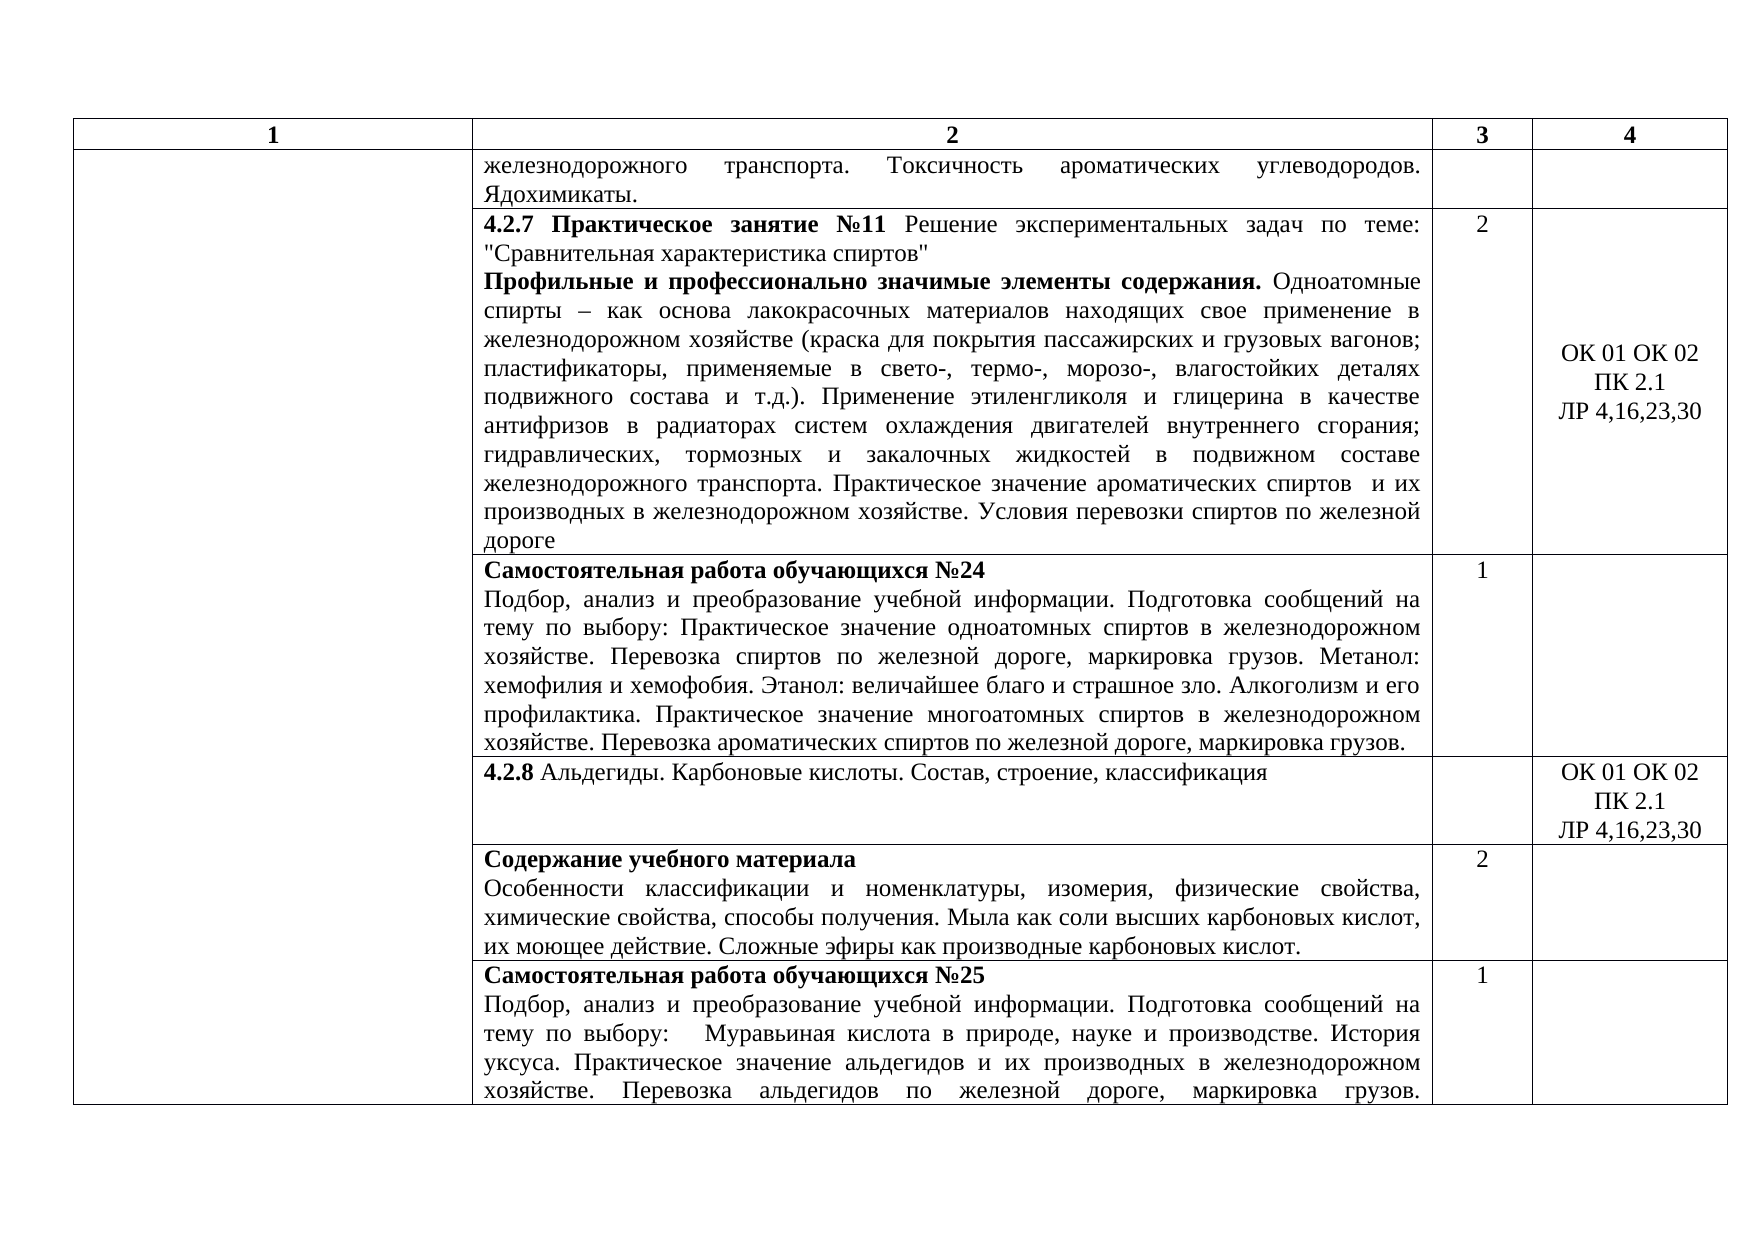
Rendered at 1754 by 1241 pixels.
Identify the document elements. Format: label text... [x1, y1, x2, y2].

table_header 1 [74, 119, 472, 149]
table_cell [473, 961, 1432, 1104]
table_header 4 [1533, 119, 1727, 149]
table_header 2 [473, 119, 1432, 149]
table_cell [1533, 961, 1727, 1104]
table_cell [74, 150, 472, 1104]
table_cell ОК 01 ОК 02 ПК 2.1 ЛР 4,16,23,30 [1533, 757, 1727, 843]
table_cell 1 [1433, 961, 1532, 1104]
table_cell [1433, 757, 1532, 843]
table_header 3 [1433, 119, 1532, 149]
table_cell 2 [1433, 209, 1532, 554]
table_cell 1 [1433, 150, 1532, 208]
table_cell [1533, 555, 1727, 756]
table_cell 2 [1433, 845, 1532, 959]
table_cell Самостоятельная работа обучающихся №24 Подбор, анализ и преобразование учебной информации. Подготовка сообщений на тему по выбору: Практическое значение одноатомных спиртов в железнодорожном хозяйстве. Перевозка спиртов по железной дороге, маркировка грузов. Метанол: хемофилия и хемофобия. Этанол: величайшее благо и страшное зло. Алкоголизм и его профилактика. Практическое значение многоатомных спиртов в железнодорожном хозяйстве. Перевозка ароматических спиртов по железной дороге, маркировка грузов. [473, 555, 1432, 756]
table_cell [1533, 845, 1727, 959]
table_cell 1 [1433, 555, 1532, 756]
table_cell ОК 01 ОК 02 ПК 2.1 ЛР 4,16,23,30 [1533, 209, 1727, 554]
table_cell 4.2.7 Практическое занятие №11 Решение экспериментальных задач по теме: "Сравнительная характеристика спиртов" Профильные и профессионально значимые элементы содержания. Одноатомные спирты – как основа лакокрасочных материалов находящих свое применение в железнодорожном хозяйстве (краска для покрытия пассажирских и грузовых вагонов; пластификаторы, применяемые в свето-, термо-, морозо-, влагостойких деталях подвижного состава и т.д.). Применение этиленгликоля и глицерина в качестве антифризов в радиаторах систем охлаждения двигателей внутреннего сгорания; гидравлических, тормозных и закалочных жидкостей в подвижном составе железнодорожного транспорта. Практическое значение ароматических спиртов и их производных в железнодорожном хозяйстве. Условия перевозки спиртов по железной дороге [473, 209, 1432, 554]
table_cell 4.2.8 Альдегиды. Карбоновые кислоты. Состав, строение, классификация [473, 757, 1432, 843]
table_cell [473, 150, 1432, 208]
table_cell Содержание учебного материала Особенности классификации и номенклатуры, изомерия, физические свойства, химические свойства, способы получения. Мыла как соли высших карбоновых кислот, их моющее действие. Сложные эфиры как производные карбоновых кислот. [473, 845, 1432, 959]
table_cell [1533, 150, 1727, 208]
